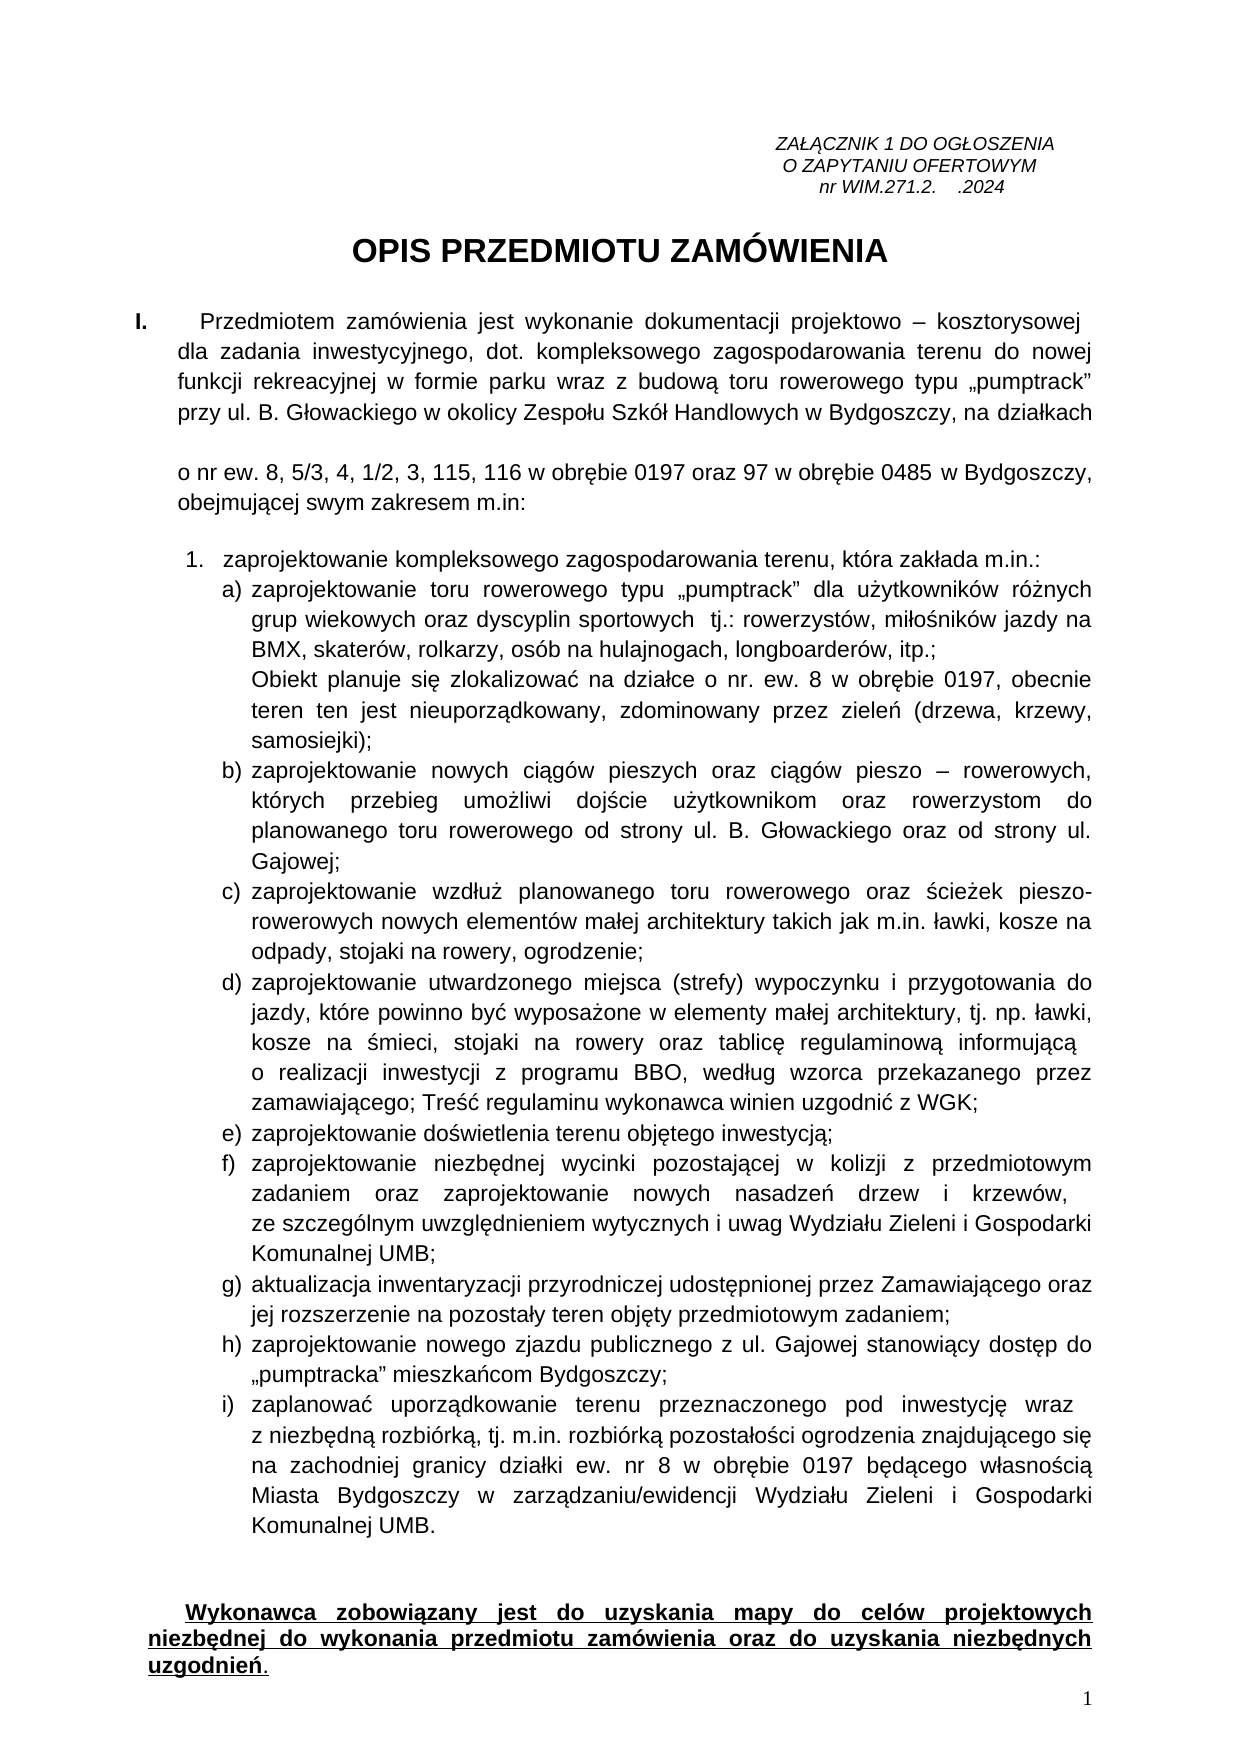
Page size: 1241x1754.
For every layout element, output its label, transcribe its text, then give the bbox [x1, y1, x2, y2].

list zaprojektowanie nowych ciągów pieszych oraz ciągów pieszo – rowerowych, których przebieg umożliwi dojście użytkownikom oraz rowerzystom do planowanego toru rowerowego od strony ul. B. Głowackiego oraz od strony ul. Gajowej; [222, 757, 1092, 874]
text Wykonawca zobowiązany jest do uzyskania mapy do celów projektowych niezbędnej do wykonania przedmiotu zamówienia oraz do uzyskania niezbędnych uzgodnień. [148, 1649, 1092, 1678]
list zaprojektowanie nowego zjazdu publicznego z ul. Gajowej stanowiący dostęp do „pumptracka” mieszkańcom Bydgoszczy; [222, 1331, 1092, 1388]
text nr WIM.271.2. .2024 [148, 176, 1092, 198]
list aktualizacja inwentaryzacji przyrodniczej udostępnionej przez Zamawiającego oraz jej rozszerzenie na pozostały teren objęty przedmiotowym zadaniem; [222, 1271, 1092, 1327]
text Wykonawca zobowiązany jest do uzyskania mapy do celów projektowych niezbędnej do wykonania przedmiotu zamówienia oraz do uzyskania niezbędnych uzgodnień. [148, 1599, 1092, 1648]
list zaprojektowanie toru rowerowego typu „pumptrack” dla użytkowników różnych grup wiekowych oraz dyscyplin sportowych tj.: rowerzystów, miłośników jazdy na BMX, skaterów, rolkarzy, osób na hulajnogach, longboarderów, itp.; [222, 576, 1092, 663]
text ZAŁĄCZNIK 1 DO OGŁOSZENIA [664, 133, 1092, 154]
list zaprojektowanie niezbędnej wycinki pozostającej w kolizji z przedmiotowym zadaniem oraz zaprojektowanie nowych nasadzeń drzew i krzewów, ze szczególnym uwzględnieniem wytycznych i uwag Wydziału Zieleni i Gospodarki Komunalnej UMB; [222, 1150, 1092, 1267]
list zaprojektowanie wzdłuż planowanego toru rowerowego oraz ścieżek pieszo-rowerowych nowych elementów małej architektury takich jak m.in. ławki, kosze na odpady, stojaki na rowery, ogrodzenie; [222, 878, 1092, 965]
list zaprojektowanie utwardzonego miejsca (strefy) wypoczynku i przygotowania do jazdy, które powinno być wyposażone w elementy małej architektury, tj. np. ławki, kosze na śmieci, stojaki na rowery oraz tablicę regulaminową informującą o realizacji inwestycji z programu BBO, według wzorca przekazanego przez zamawiającego; Treść regulaminu wykonawca winien uzgodnić z WGK; [222, 968, 1092, 1116]
text OPIS PRZEDMIOTU ZAMÓWIENIA [148, 231, 1092, 269]
list zaplanować uporządkowanie terenu przeznaczonego pod inwestycję wraz z niezbędną rozbiórką, tj. m.in. rozbiórką pozostałości ogrodzenia znajdującego się na zachodniej granicy działki ew. nr 8 w obrębie 0197 będącego własnością Miasta Bydgoszczy w zarządzaniu/ewidencji Wydziału Zieleni i Gospodarki Komunalnej UMB. [222, 1391, 1092, 1539]
list Przedmiotem zamówienia jest wykonanie dokumentacji projektowo – kosztorysowej dla zadania inwestycyjnego, dot. kompleksowego zagospodarowania terenu do nowej funkcji rekreacyjnej w formie parku wraz z budową toru rowerowego typu „pumptrack” przy ul. B. Głowackiego w okolicy Zespołu Szkół Handlowych w Bydgoszczy, na działkach o nr ew. 8, 5/3, 4, 1/2, 3, 115, 116 w obrębie 0197 oraz 97 w obrębie 0485 w Bydgoszczy, obejmującej swym zakresem m.in: [148, 308, 1092, 515]
list zaprojektowanie kompleksowego zagospodarowania terenu, która zakłada m.in.: [185, 546, 1092, 572]
text Obiekt planuje się zlokalizować na działce o nr. ew. 8 w obrębie 0197, obecnie teren ten jest nieuporządkowany, zdominowany przez zieleń (drzewa, krzewy, samosiejki); [251, 666, 1092, 753]
text O ZAPYTANIU OFERTOWYM [148, 154, 1092, 176]
list zaprojektowanie doświetlenia terenu objętego inwestycją; [222, 1119, 1092, 1146]
